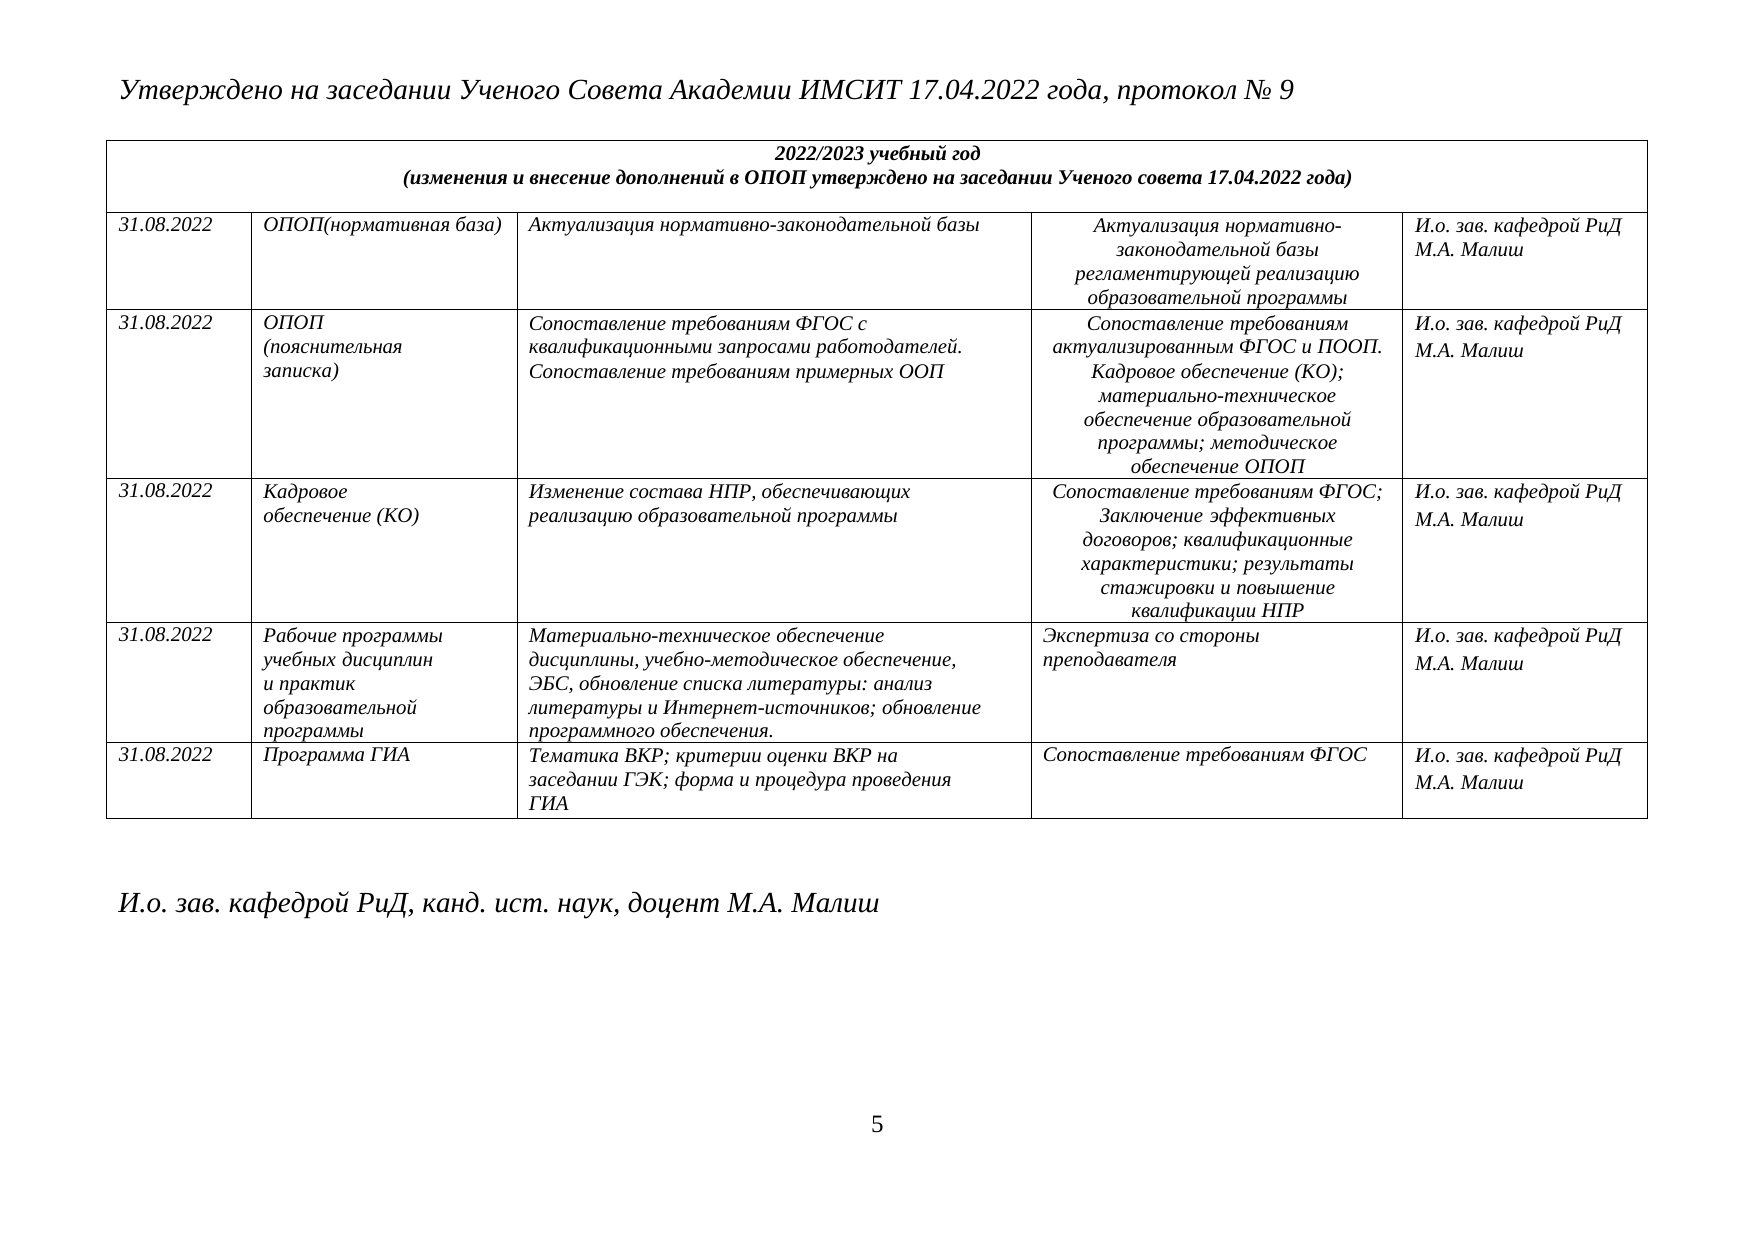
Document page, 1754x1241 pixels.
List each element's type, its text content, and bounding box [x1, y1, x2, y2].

table_cell Материально-техническое обеспечение дисциплины, учебно-методическое обеспечение, ЭБС, обновление списка литературы: анализ литературы и Интернет-источников; обновление программного обеспечения. [518, 623, 1031, 742]
table_cell ОПОП(нормативная база) [252, 213, 517, 309]
table_cell Изменение состава НПР, обеспечивающих реализацию образовательной программы [518, 479, 1031, 622]
table_cell Программа ГИА [252, 743, 517, 818]
table_cell 31.08.2022 [107, 310, 251, 478]
table_cell Рабочие программы учебных дисциплин и практик образовательной программы [252, 623, 517, 742]
table_cell Сопоставление требованиям ФГОС с квалификационными запросами работодателей. Сопоставление требованиям примерных ООП [518, 310, 1031, 478]
table_cell Актуализация нормативно-законодательной базы [518, 213, 1031, 309]
table_cell Тематика ВКР; критерии оценки ВКР на заседании ГЭК; форма и процедура проведения ГИА [518, 743, 1031, 818]
table_cell 31.08.2022 [107, 479, 251, 622]
text И.о. зав. кафедрой РиД, канд. ист. наук, доцент М.А. Малиш [118, 885, 1660, 918]
table_cell И.о. зав. кафедрой РиД М.А. Малиш [1403, 479, 1647, 622]
text Утверждено на заседании Ученого Совета Академии ИМСИТ 17.04.2022 года, протокол № 9 [118, 72, 1660, 106]
table_cell И.о. зав. кафедрой РиД М.А. Малиш [1403, 743, 1647, 818]
table_cell 31.08.2022 [107, 213, 251, 309]
table_cell Сопоставление требованиям ФГОС [1032, 743, 1402, 818]
table_cell И.о. зав. кафедрой РиД М.А. Малиш [1403, 213, 1647, 309]
table_cell ОПОП (пояснительная записка) [252, 310, 517, 478]
table_cell 31.08.2022 [107, 623, 251, 742]
table_cell И.о. зав. кафедрой РиД М.А. Малиш [1403, 310, 1647, 478]
table_cell 31.08.2022 [107, 743, 251, 818]
table_cell Сопоставление требованиям актуализированным ФГОС и ПООП. Кадровое обеспечение (КО); материально-техническое обеспечение образовательной программы; методическое обеспечение ОПОП [1032, 310, 1402, 478]
table_cell Сопоставление требованиям ФГОС; Заключение эффективных договоров; квалификационные характеристики; результаты стажировки и повышение квалификации НПР [1032, 479, 1402, 622]
table_cell Экспертиза со стороны преподавателя [1032, 623, 1402, 742]
table_cell Актуализация нормативно- законодательной базы регламентирующей реализацию образовательной программы [1032, 213, 1402, 309]
table_header 2022/2023 учебный год (изменения и внесение дополнений в ОПОП утверждено на заседании Ученого совета 17.04.2022 года) [107, 141, 1647, 212]
table_cell И.о. зав. кафедрой РиД М.А. Малиш [1403, 623, 1647, 742]
table_cell Кадровое обеспечение (КО) [252, 479, 517, 622]
